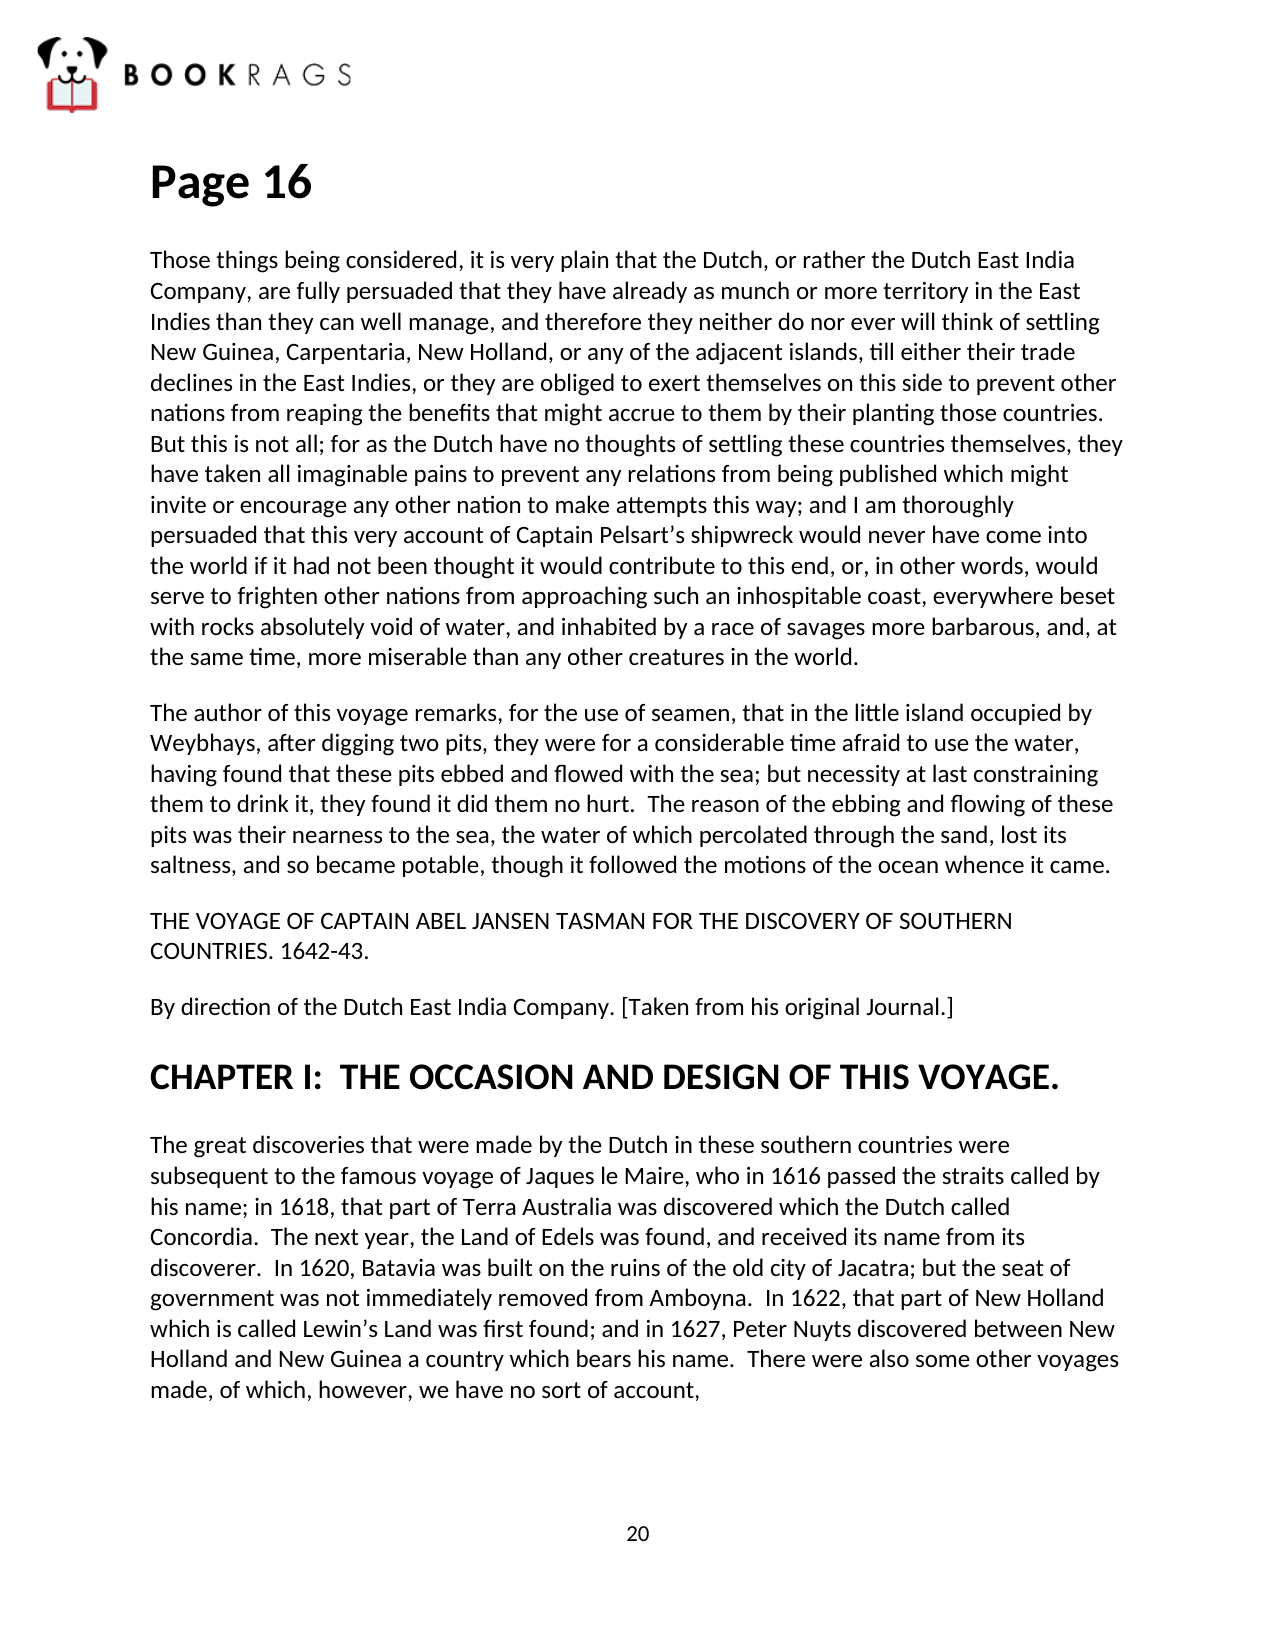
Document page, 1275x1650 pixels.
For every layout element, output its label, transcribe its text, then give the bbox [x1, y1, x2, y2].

picture [37, 37, 351, 113]
text By direction of the Dutch East India Company. [Taken from his original Journal.] [150, 991, 1125, 1022]
text THE VOYAGE OF CAPTAIN ABEL JANSEN TASMAN FOR THE DISCOVERY OF SOUTHERN COUNTRIES. 1642-43. [150, 905, 1125, 966]
text CHAPTER I: THE OCCASION AND DESIGN OF THIS VOYAGE. [150, 1053, 1125, 1098]
text Those things being considered, it is very plain that the Dutch, or rather the Dutch East India Company, are fully persuaded that they have already as munch or more territory in the East Indies than they can well manage, and therefore they neither do nor ever will think of settling New Guinea, Carpentaria, New Holland, or any of the adjacent islands, till either their trade declines in the East Indies, or they are obliged to exert themselves on this side to prevent other nations from reaping the benefits that might accrue to them by their planting those countries. But this is not all; for as the Dutch have no thoughts of settling these countries themselves, they have taken all imaginable pains to prevent any relations from being published which might invite or encourage any other nation to make attempts this way; and I am thoroughly persuaded that this very account of Captain Pelsart’s shipwreck would never have come into the world if it had not been thought it would contribute to this end, or, in other words, would serve to frighten other nations from approaching such an inhospitable coast, everywhere beset with rocks absolutely void of water, and inhabited by a race of savages more barbarous, and, at the same time, more miserable than any other creatures in the world. [150, 244, 1125, 672]
text Page 16 [150, 150, 1125, 211]
text The author of this voyage remarks, for the use of seamen, that in the little island occupied by Weybhays, after digging two pits, they were for a considerable time afraid to use the water, having found that these pits ebbed and flowed with the sea; but necessity at last constraining them to drink it, they found it did them no hurt. The reason of the ebbing and flowing of these pits was their nearness to the sea, the water of which percolated through the sand, lost its saltness, and so became potable, though it followed the motions of the ocean whence it came. [150, 697, 1125, 880]
text The great discoveries that were made by the Dutch in these southern countries were subsequent to the famous voyage of Jaques le Maire, who in 1616 passed the straits called by his name; in 1618, that part of Terra Australia was discovered which the Dutch called Concordia. The next year, the Land of Edels was found, and received its name from its discoverer. In 1620, Batavia was built on the ruins of the old city of Jacatra; but the seat of government was not immediately removed from Amboyna. In 1622, that part of New Holland which is called Lewin’s Land was first found; and in 1627, Peter Nuyts discovered between New Holland and New Guinea a country which bears his name. There were also some other voyages made, of which, however, we have no sort of account, [150, 1130, 1125, 1404]
